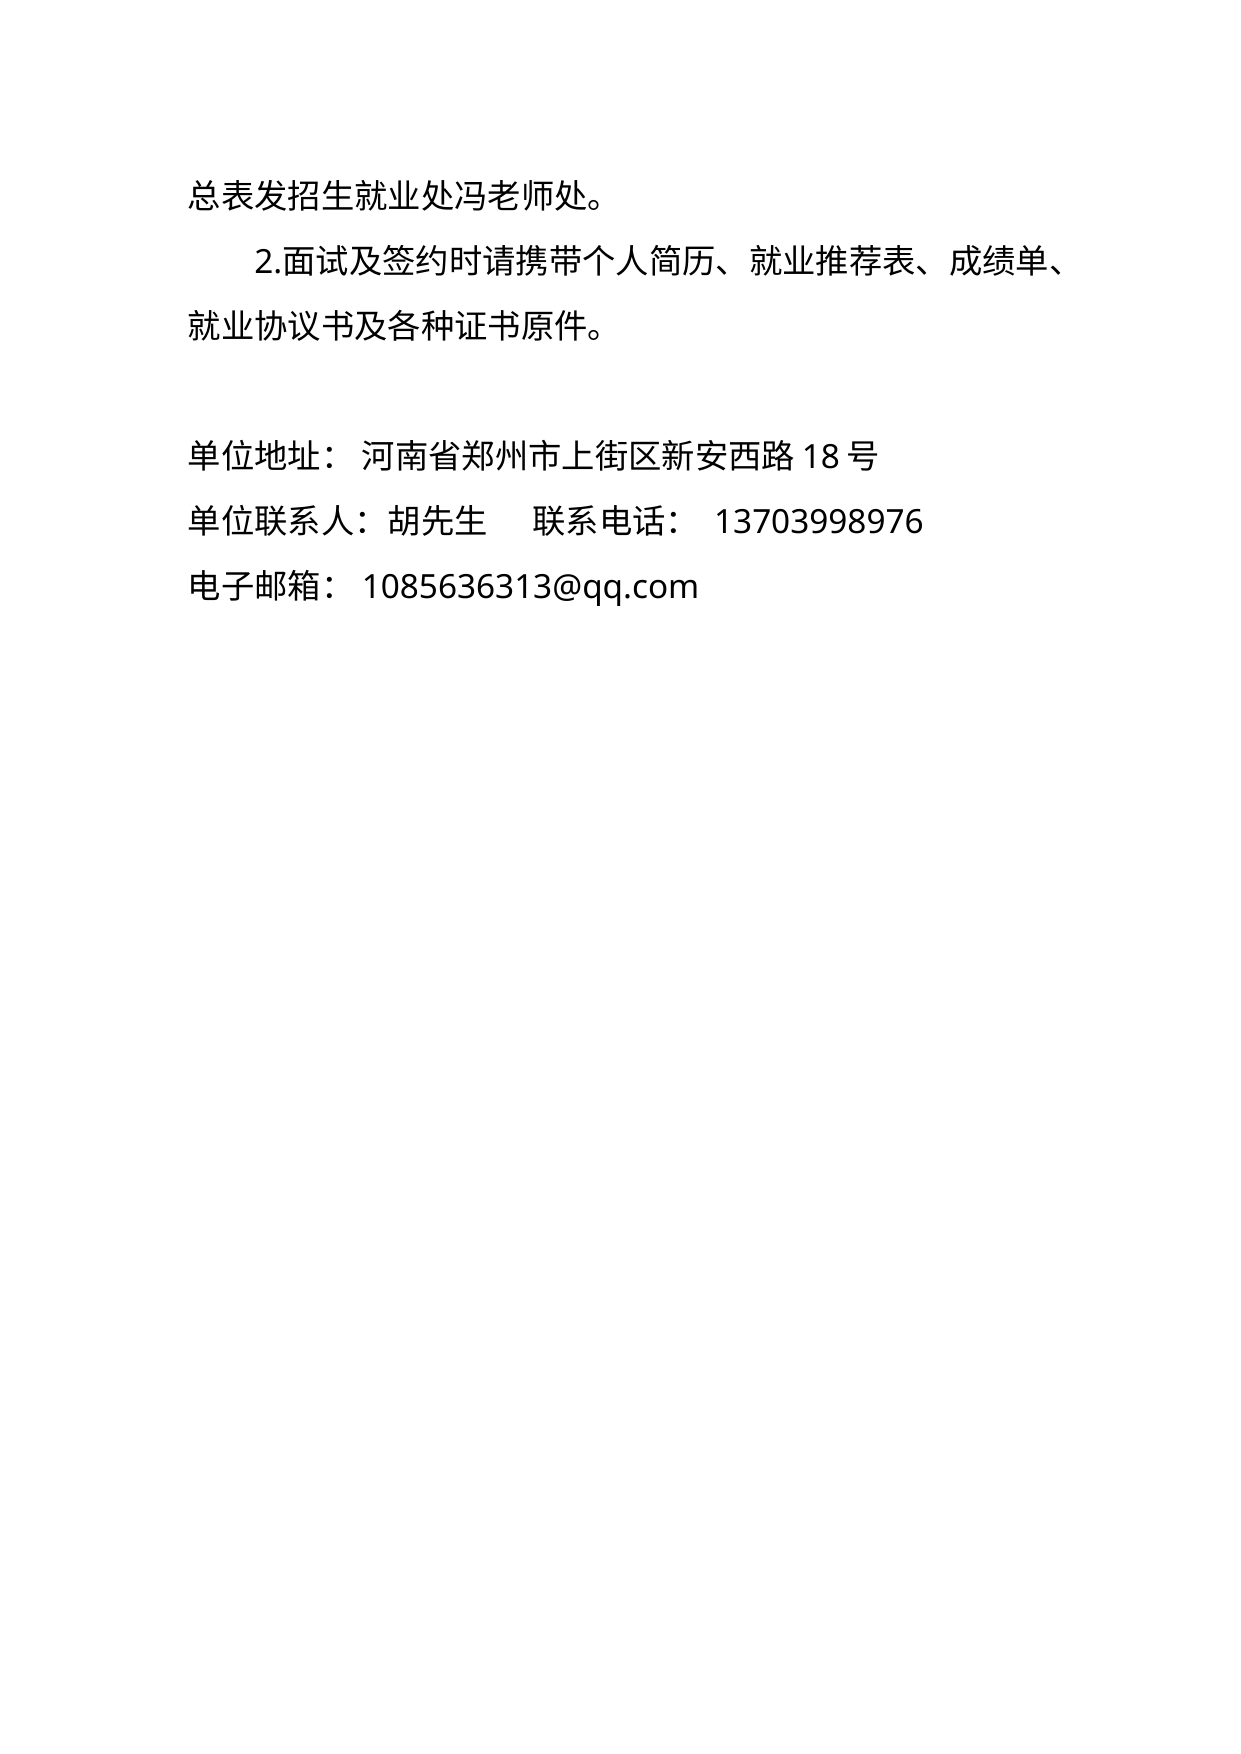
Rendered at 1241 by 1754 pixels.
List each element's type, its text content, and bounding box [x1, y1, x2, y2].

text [187, 162, 1053, 227]
text 单位地址： 河南省郑州市上街区新安西路18号 [187, 422, 1054, 487]
text 电子邮箱： 1085636313@qq.com [187, 552, 1054, 617]
text 单位联系人：胡先生 联系电话： 13703998976 [187, 487, 1054, 552]
text 2.面试及签约时请携带个人简历、就业推荐表、成绩单、就业协议书及各种证书原件。 [187, 227, 1053, 357]
